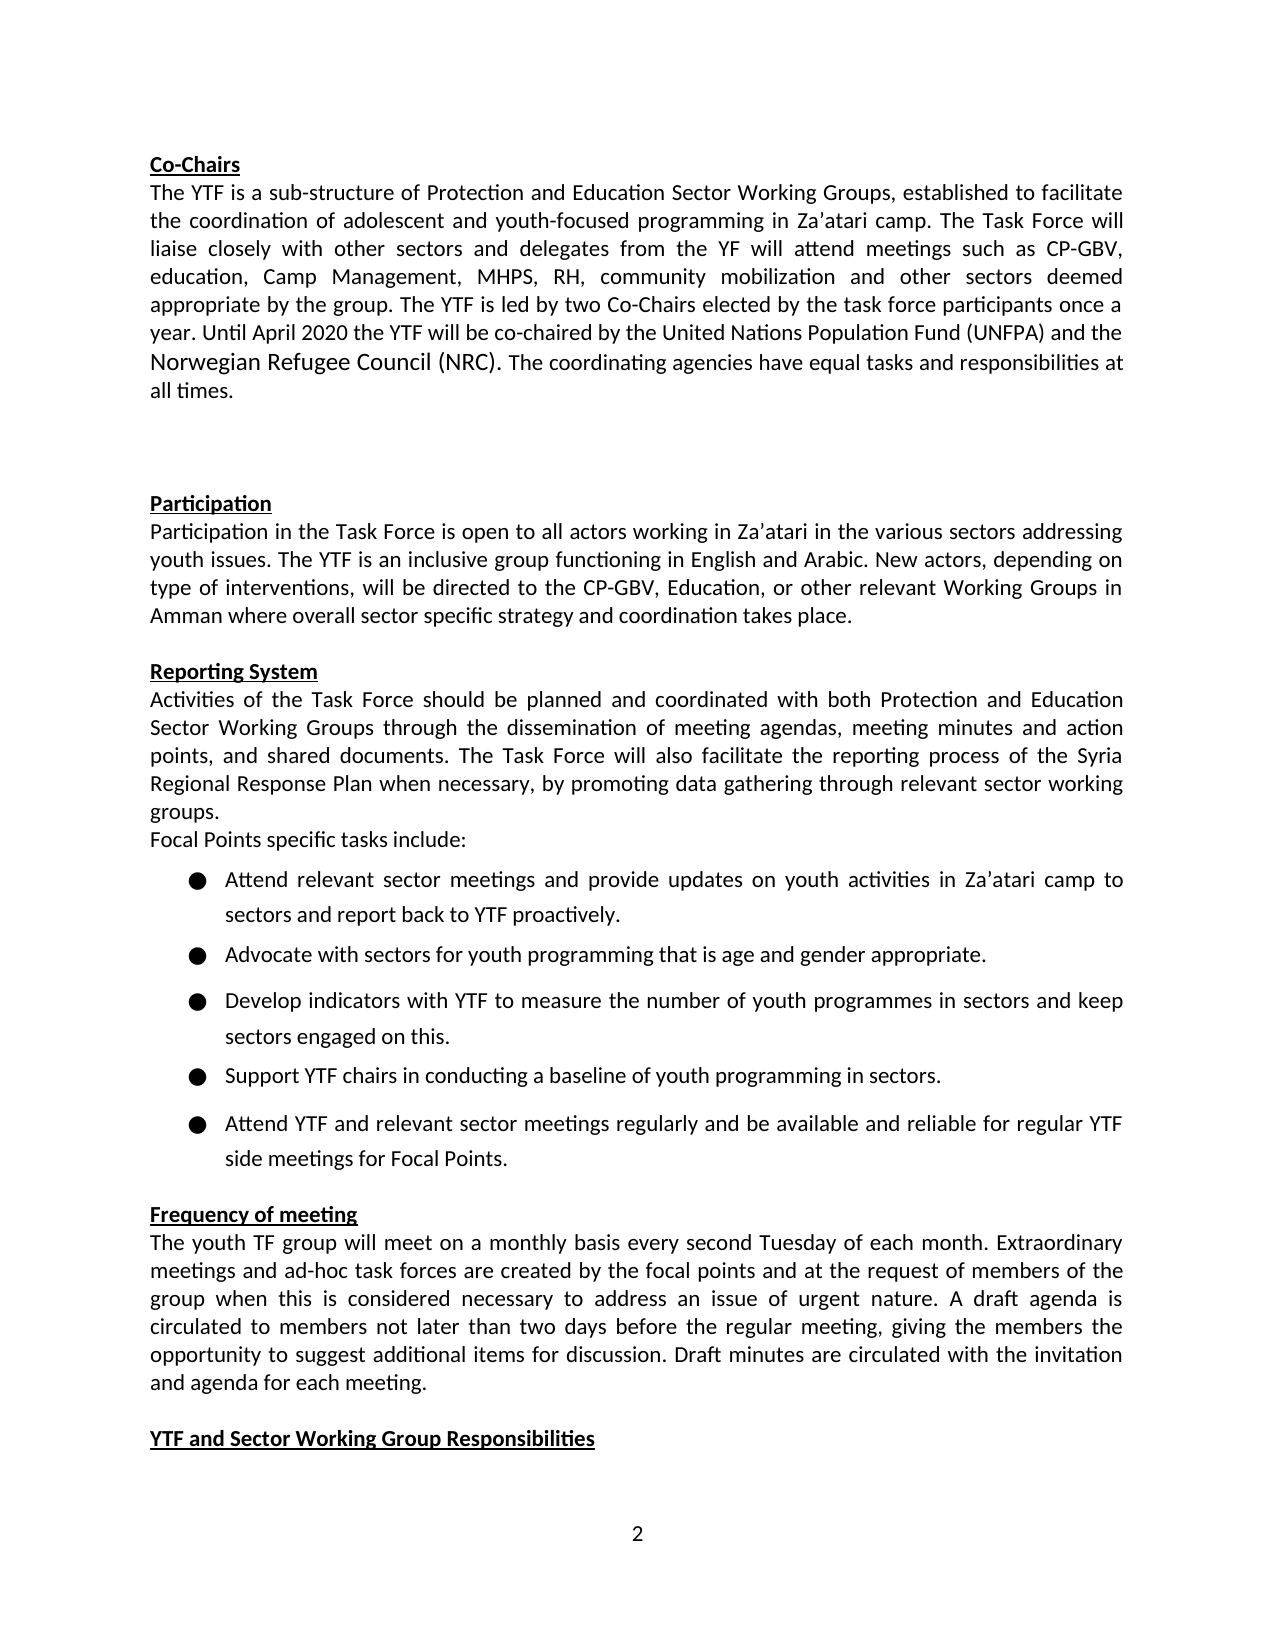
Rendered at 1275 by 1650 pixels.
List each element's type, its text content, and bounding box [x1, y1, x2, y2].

list Attend YTF and relevant sector meetings regularly and be available and reliable for regular YTF side meetings for Focal Points. [187, 1097, 1125, 1172]
text Participation in the Task Force is open to all actors working in Za’atari in the various sectors addressing youth issues. The YTF is an inclusive group functioning in English and Arabic. New actors, depending on type of interventions, will be directed to the CP-GBV, Education, or other relevant Working Groups in Amman where overall sector specific strategy and coordination takes place. [150, 517, 1125, 629]
list Develop indicators with YTF to measure the number of youth programmes in sectors and keep sectors engaged on this. [187, 975, 1125, 1050]
text Activities of the Task Force should be planned and coordinated with both Protection and Education Sector Working Groups through the dissemination of meeting agendas, meeting minutes and action points, and shared documents. The Task Force will also facilitate the reporting process of the Syria Regional Response Plan when necessary, by promoting data gathering through relevant sector working groups. [150, 685, 1125, 825]
list Advocate with sectors for youth programming that is age and gender appropriate. [187, 928, 1125, 975]
text YTF and Sector Working Group Responsibilities [150, 1424, 1125, 1452]
text Co-Chairs [150, 150, 1125, 178]
text Participation [150, 489, 1125, 517]
text The YTF is a sub-structure of Protection and Education Sector Working Groups, established to facilitate the coordination of adolescent and youth-focused programming in Za’atari camp. The Task Force will liaise closely with other sectors and delegates from the YF will attend meetings such as CP-GBV, education, Camp Management, MHPS, RH, community mobilization and other sectors deemed appropriate by the group. The YTF is led by two Co-Chairs elected by the task force participants once a year. Until April 2020 the YTF will be co-chaired by the United Nations Population Fund (UNFPA) and the Norwegian Refugee Council (NRC). The coordinating agencies have equal tasks and responsibilities at all times. [150, 178, 1125, 405]
text Reporting System [150, 657, 1125, 685]
list Support YTF chairs in conducting a baseline of youth programming in sectors. [187, 1050, 1125, 1097]
text Frequency of meeting [150, 1200, 1125, 1228]
text Focal Points specific tasks include: [150, 825, 1125, 853]
text The youth TF group will meet on a monthly basis every second Tuesday of each month. Extraordinary meetings and ad-hoc task forces are created by the focal points and at the request of members of the group when this is considered necessary to address an issue of urgent nature. A draft agenda is circulated to members not later than two days before the regular meeting, giving the members the opportunity to suggest additional items for discussion. Draft minutes are circulated with the invitation and agenda for each meeting. [150, 1228, 1125, 1396]
list Attend relevant sector meetings and provide updates on youth activities in Za’atari camp to sectors and report back to YTF proactively. [187, 853, 1125, 928]
